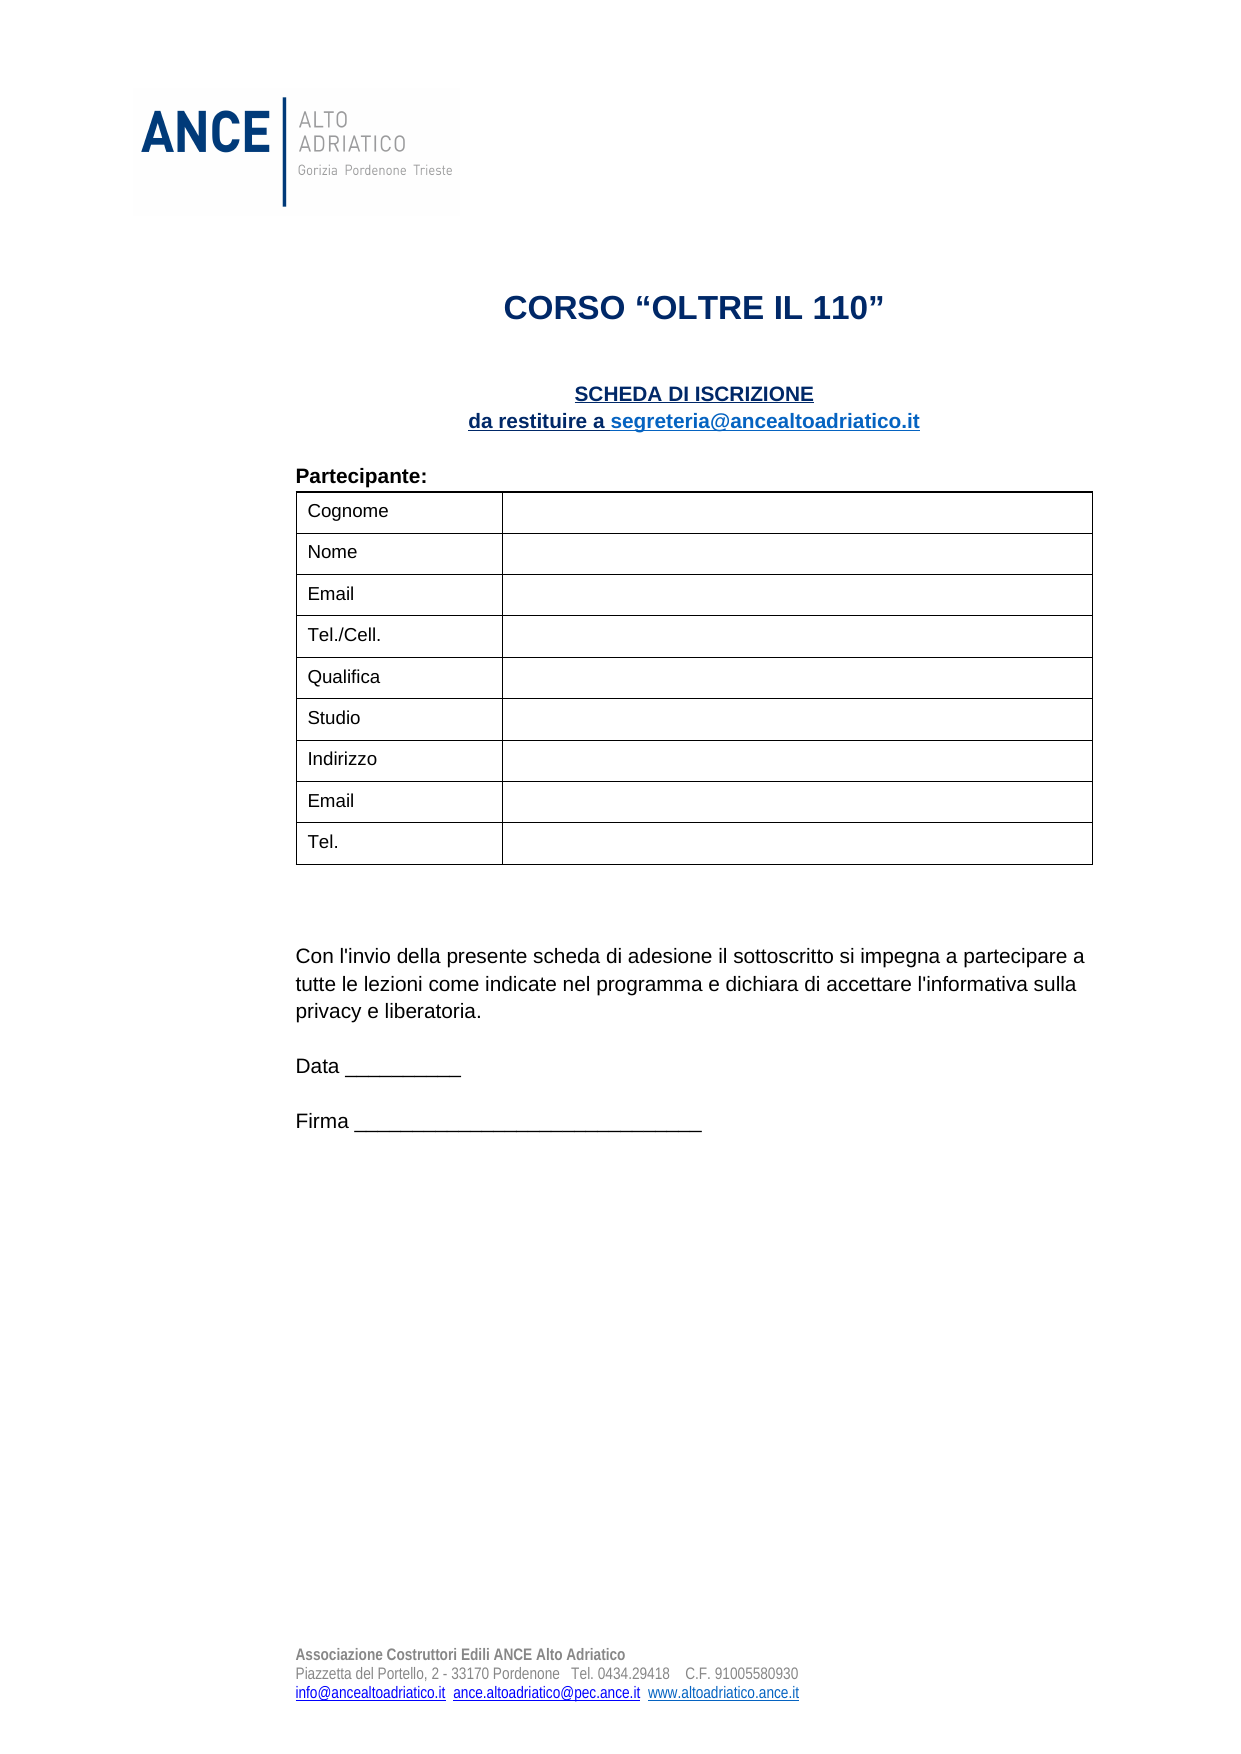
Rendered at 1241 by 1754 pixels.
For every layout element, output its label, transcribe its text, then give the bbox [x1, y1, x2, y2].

table_cell [503, 782, 1092, 822]
text Partecipante: [295, 464, 1093, 488]
text SCHEDA DI ISCRIZIONE [295, 381, 1093, 405]
text Data __________ [295, 1054, 1093, 1078]
table_cell [503, 534, 1092, 574]
table_cell Nome [297, 534, 502, 574]
picture [132, 88, 461, 216]
text da restituire a segreteria@ancealtoadriatico.it [295, 409, 1093, 433]
table_cell [503, 616, 1092, 657]
table_cell Studio [297, 699, 502, 739]
table_cell [503, 658, 1092, 698]
table_cell Tel./Cell. [297, 616, 502, 657]
table_cell Email [297, 575, 502, 615]
table_cell Tel. [297, 823, 502, 863]
table_cell [503, 823, 1092, 863]
table_header [503, 493, 1092, 533]
table_cell Email [297, 782, 502, 822]
table_cell [503, 741, 1092, 781]
text Con l'invio della presente scheda di adesione il sottoscritto si impegna a partecipare a tutte le lezioni come indicate nel programma e dichiara di accettare l'informativa sulla privacy e liberatoria. [295, 944, 1093, 1023]
table_cell [503, 575, 1092, 615]
text CORSO “OLTRE IL 110” [295, 288, 1093, 326]
table_cell [503, 699, 1092, 739]
table_cell Indirizzo [297, 741, 502, 781]
table_header Cognome [297, 493, 502, 533]
table_cell Qualifica [297, 658, 502, 698]
text Firma ______________________________ [295, 1109, 1093, 1133]
